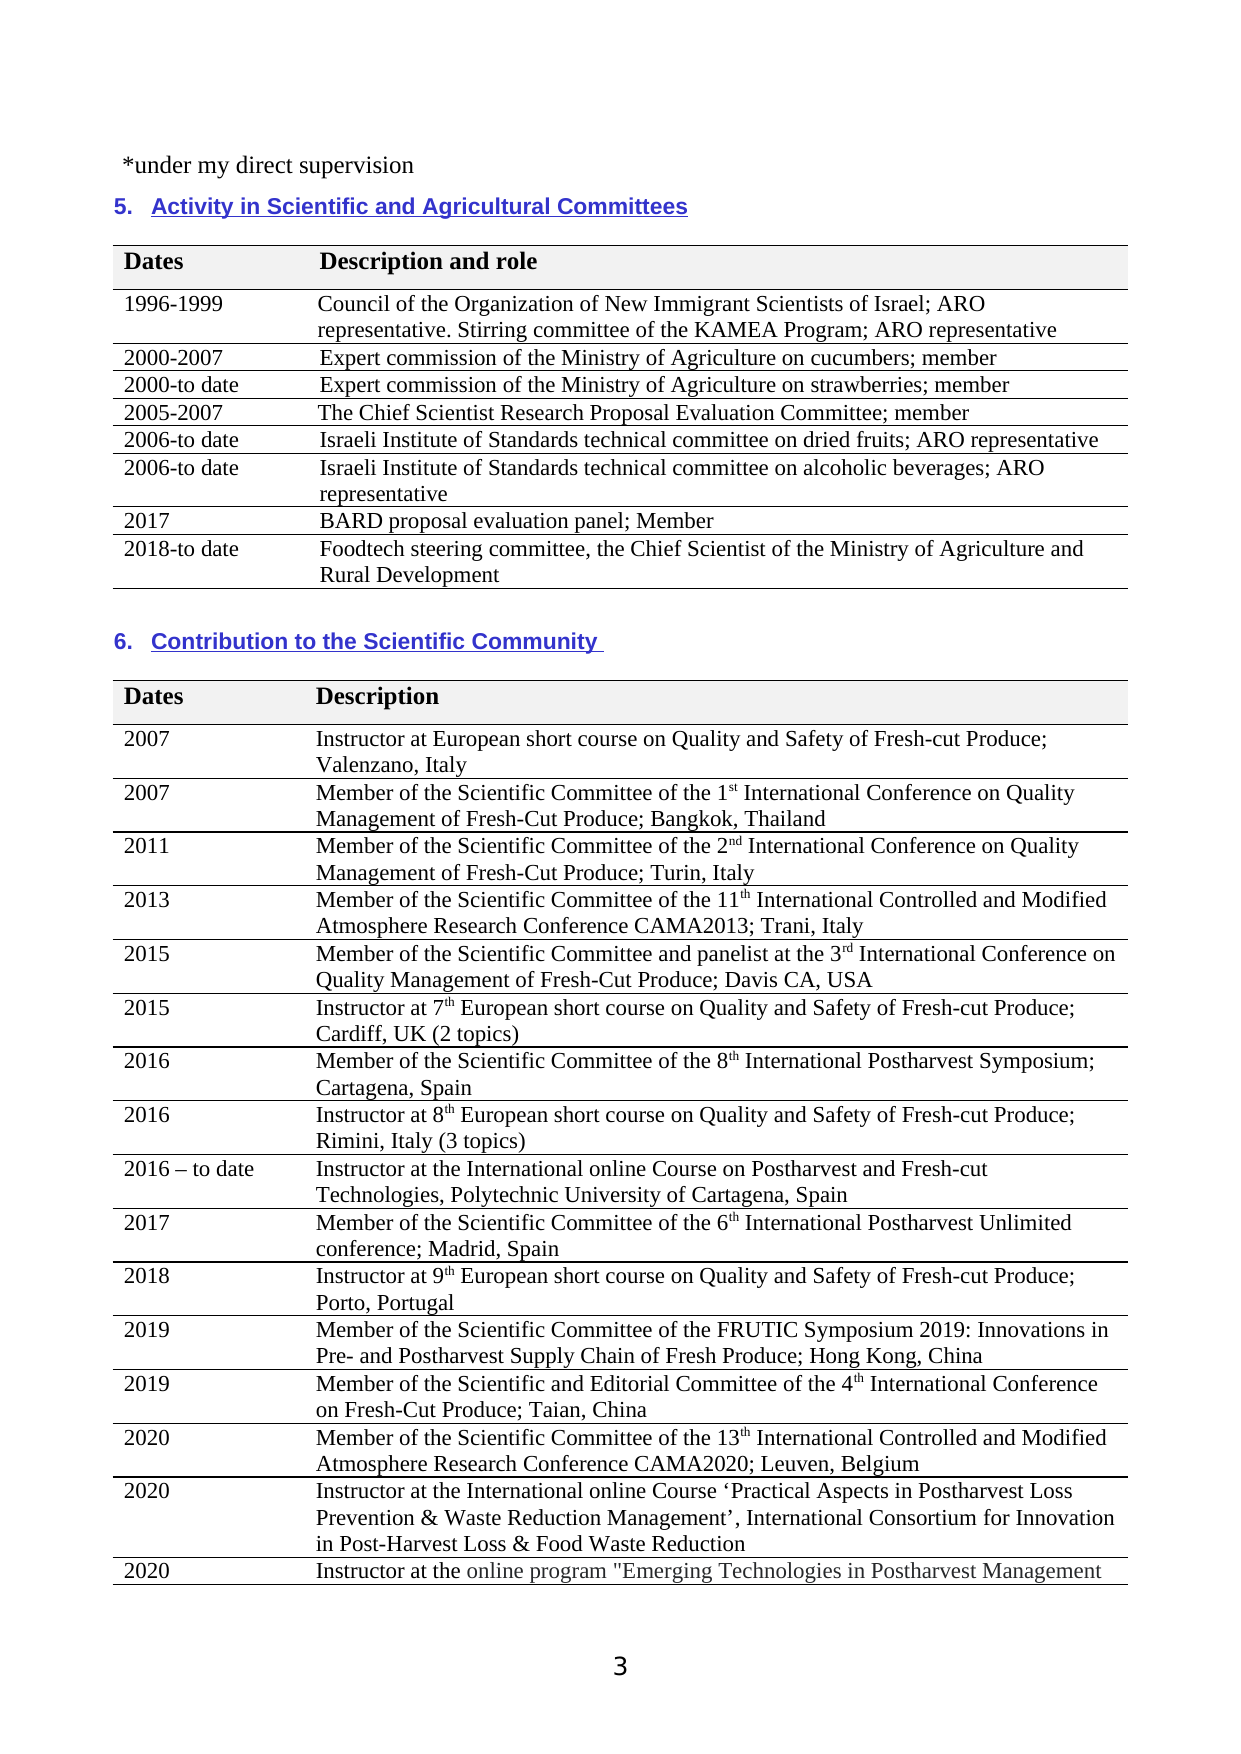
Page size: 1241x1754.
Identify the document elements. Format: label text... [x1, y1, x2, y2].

table_cell 2020 [113, 1478, 304, 1557]
table_cell Member of the Scientific Committee of the 11th International Controlled and Modified Atmosphere Research Conference CAMA2013; Trani, Italy [304, 886, 1128, 939]
table_cell Member of the Scientific Committee of the 8th International Postharvest Symposium; Cartagena, Spain [304, 1048, 1128, 1100]
table_cell Instructor at 7th European short course on Quality and Safety of Fresh-cut Produce; Cardiff, UK (2 topics) [304, 994, 1128, 1046]
table_cell Israeli Institute of Standards technical committee on alcoholic beverages; ARO representative [308, 454, 1128, 506]
table_cell Member of the Scientific Committee of the 1st International Conference on Quality Management of Fresh-Cut Produce; Bangkok, Thailand [304, 779, 1128, 831]
table_cell Member of the Scientific and Editorial Committee of the 4th International Conference on Fresh-Cut Produce; Taian, China [304, 1370, 1128, 1423]
table_cell 2016 [113, 1101, 304, 1154]
table_cell 2018-to date [113, 535, 308, 587]
table_cell 2018 [113, 1263, 304, 1315]
table_header Description [304, 681, 1128, 724]
table_cell Foodtech steering committee, the Chief Scientist of the Ministry of Agriculture and Rural Development [308, 535, 1128, 587]
table_cell 2000-2007 [113, 344, 308, 370]
table_header Description and role [308, 246, 1128, 289]
table_cell Member of the Scientific Committee of the 2nd International Conference on Quality Management of Fresh-Cut Produce; Turin, Italy [304, 833, 1128, 885]
table_cell Expert commission of the Ministry of Agriculture on cucumbers; member [308, 344, 1128, 370]
table_cell 2013 [113, 886, 304, 939]
table_cell 2007 [113, 779, 304, 831]
table_cell 2015 [113, 940, 304, 993]
table_cell Member of the Scientific Committee of the 6th International Postharvest Unlimited conference; Madrid, Spain [304, 1209, 1128, 1261]
table_cell 2006-to date [113, 454, 308, 506]
table_cell Council of the Organization of New Immigrant Scientists of Israel; ARO representative. Stirring committee of the KAMEA Program; ARO representative [308, 290, 1128, 343]
table_cell Instructor at 8th European short course on Quality and Safety of Fresh-cut Produce; Rimini, Italy (3 topics) [304, 1101, 1128, 1154]
table_cell 2006-to date [113, 426, 308, 452]
table_cell 2020 [113, 1424, 304, 1476]
table_cell Instructor at the International online Course on Postharvest and Fresh-cut Technologies, Polytechnic University of Cartagena, Spain [304, 1155, 1128, 1208]
table_cell 2016 – to date [113, 1155, 304, 1208]
table_cell 2007 [113, 725, 304, 778]
list Activity in Scientific and Agricultural Committees [114, 193, 1128, 219]
table_header Dates [113, 681, 304, 724]
list Contribution to the Scientific Community [114, 628, 1128, 654]
table_cell 2011 [113, 833, 304, 885]
table_cell 2016 [113, 1048, 304, 1100]
table_cell The Chief Scientist Research Proposal Evaluation Committee; member [308, 399, 1128, 425]
table_cell 2000-to date [113, 371, 308, 398]
table_cell Israeli Institute of Standards technical committee on dried fruits; ARO representative [308, 426, 1128, 452]
table_cell 2017 [113, 1209, 304, 1261]
table_cell 2015 [113, 994, 304, 1046]
table_cell 2005-2007 [113, 399, 308, 425]
table_header Dates [113, 246, 308, 289]
table_cell 1996-1999 [113, 290, 308, 343]
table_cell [304, 1558, 1128, 1584]
table_cell 2019 [113, 1370, 304, 1423]
table_cell 2017 [113, 507, 308, 534]
table_cell Instructor at 9th European short course on Quality and Safety of Fresh-cut Produce; Porto, Portugal [304, 1263, 1128, 1315]
text *under my direct supervision [122, 150, 1128, 179]
table_cell Expert commission of the Ministry of Agriculture on strawberries; member [308, 371, 1128, 398]
table_cell Instructor at the International online Course ‘Practical Aspects in Postharvest Loss Prevention & Waste Reduction Management’, International Consortium for Innovation in Post-Harvest Loss & Food Waste Reduction [304, 1478, 1128, 1557]
table_cell Member of the Scientific Committee of the FRUTIC Symposium 2019: Innovations in Pre- and Postharvest Supply Chain of Fresh Produce; Hong Kong, China [304, 1316, 1128, 1369]
table_cell Member of the Scientific Committee and panelist at the 3rd International Conference on Quality Management of Fresh-Cut Produce; Davis CA, USA [304, 940, 1128, 993]
table_cell Member of the Scientific Committee of the 13th International Controlled and Modified Atmosphere Research Conference CAMA2020; Leuven, Belgium [304, 1424, 1128, 1476]
table_cell Instructor at European short course on Quality and Safety of Fresh-cut Produce; Valenzano, Italy [304, 725, 1128, 778]
table_cell 2020 [113, 1558, 304, 1584]
table_cell 2019 [113, 1316, 304, 1369]
table_cell BARD proposal evaluation panel; Member [308, 507, 1128, 534]
